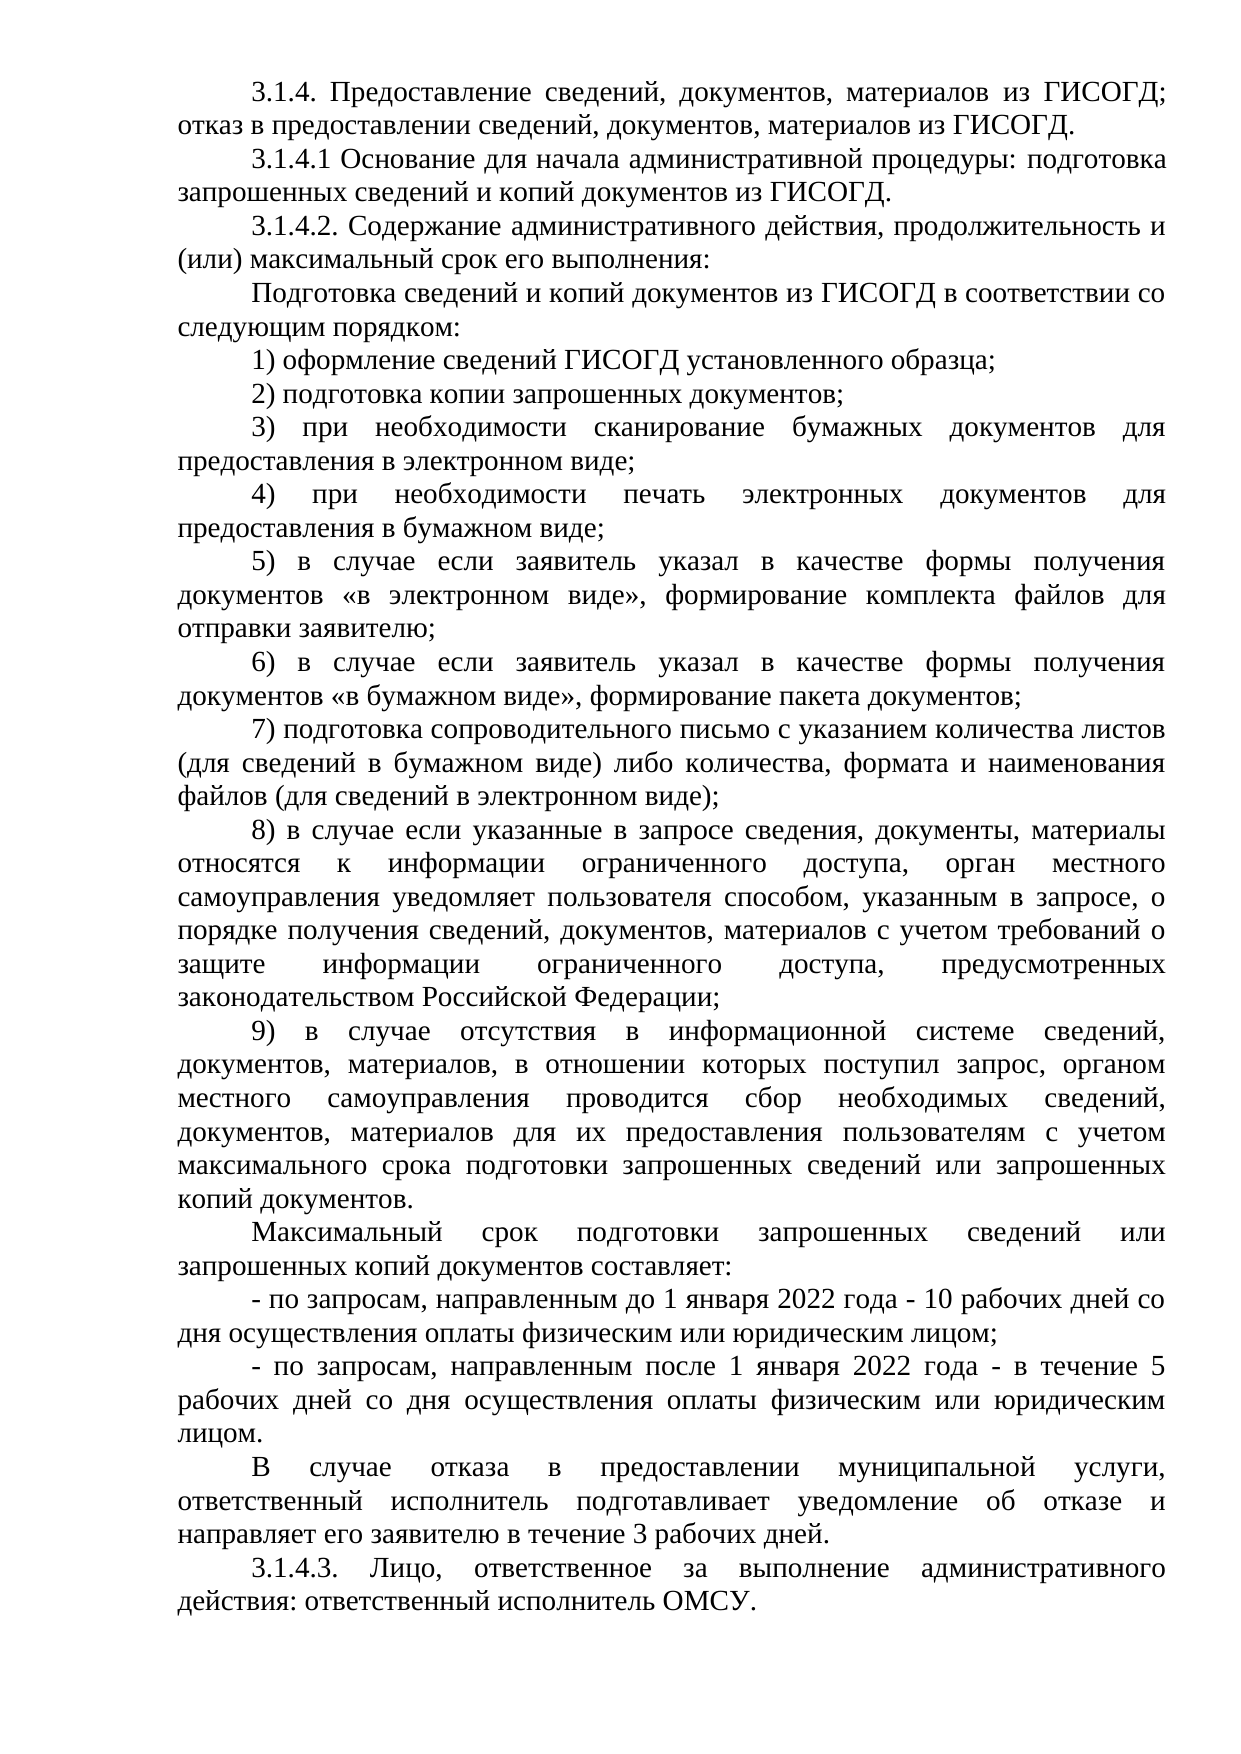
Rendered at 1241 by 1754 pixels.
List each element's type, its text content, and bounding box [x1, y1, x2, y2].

text 2) подготовка копии запрошенных документов; [177, 376, 1167, 409]
text 3.1.4.1 Основание для начала административной процедуры: подготовка запрошенных сведений и копий документов из ГИСОГД. [177, 141, 1167, 208]
text 4) при необходимости печать электронных документов для предоставления в бумажном виде; [177, 476, 1167, 543]
text - по запросам, направленным до 1 января 2022 года - 10 рабочих дней со дня осуществления оплаты физическим или юридическим лицом; [177, 1281, 1167, 1348]
text Максимальный срок подготовки запрошенных сведений или запрошенных копий документов составляет: [177, 1214, 1167, 1281]
text В случае отказа в предоставлении муниципальной услуги, ответственный исполнитель подготавливает уведомление об отказе и направляет его заявителю в течение 3 рабочих дней. [177, 1449, 1167, 1550]
text 9) в случае отсутствия в информационной системе сведений, документов, материалов, в отношении которых поступил запрос, органом местного самоуправления проводится сбор необходимых сведений, документов, материалов для их предоставления пользователям с учетом максимального срока подготовки запрошенных сведений или запрошенных копий документов. [177, 1013, 1167, 1214]
text Подготовка сведений и копий документов из ГИСОГД в соответствии со следующим порядком: [177, 275, 1167, 342]
text - по запросам, направленным после 1 января 2022 года - в течение 5 рабочих дней со дня осуществления оплаты физическим или юридическим лицом. [177, 1348, 1167, 1449]
text 1) оформление сведений ГИСОГД установленного образца; [177, 342, 1167, 376]
text 3.1.4.3. Лицо, ответственное за выполнение административного действия: ответственный исполнитель ОМСУ. [177, 1550, 1167, 1617]
text 3.1.4. Предоставление сведений, документов, материалов из ГИСОГД; отказ в предоставлении сведений, документов, материалов из ГИСОГД. [177, 74, 1167, 141]
text 5) в случае если заявитель указал в качестве формы получения документов «в электронном виде», формирование комплекта файлов для отправки заявителю; [177, 543, 1167, 644]
text 6) в случае если заявитель указал в качестве формы получения документов «в бумажном виде», формирование пакета документов; [177, 644, 1167, 711]
text 8) в случае если указанные в запросе сведения, документы, материалы относятся к информации ограниченного доступа, орган местного самоуправления уведомляет пользователя способом, указанным в запросе, о порядке получения сведений, документов, материалов с учетом требований о защите информации ограниченного доступа, предусмотренных законодательством Российской Федерации; [177, 812, 1167, 1013]
text 3) при необходимости сканирование бумажных документов для предоставления в электронном виде; [177, 409, 1167, 476]
text 7) подготовка сопроводительного письмо с указанием количества листов (для сведений в бумажном виде) либо количества, формата и наименования файлов (для сведений в электронном виде); [177, 711, 1167, 812]
text 3.1.4.2. Содержание административного действия, продолжительность и (или) максимальный срок его выполнения: [177, 208, 1167, 275]
